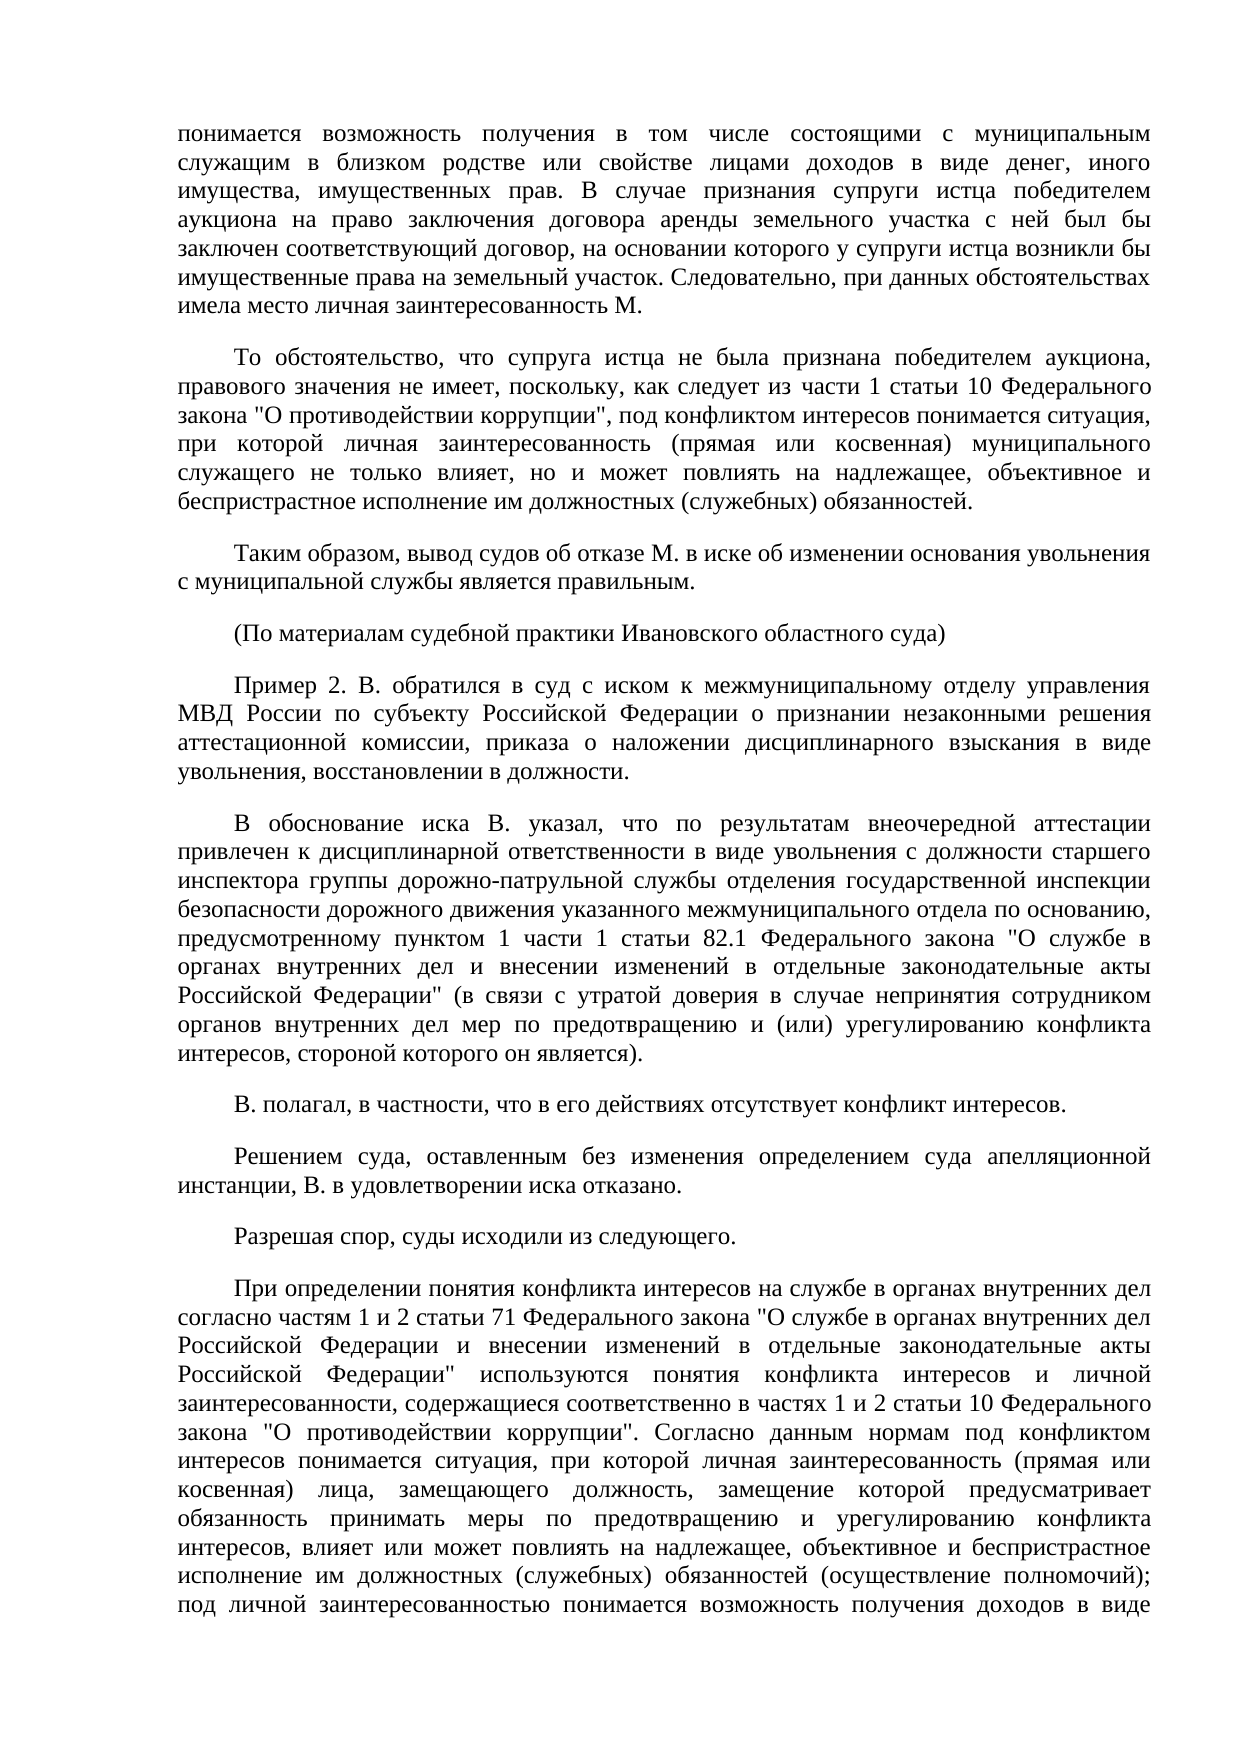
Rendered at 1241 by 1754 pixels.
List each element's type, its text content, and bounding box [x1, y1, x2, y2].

text То обстоятельство, что супруга истца не была признана победителем аукциона, правового значения не имеет, поскольку, как следует из части 1 статьи 10 Федерального закона "О противодействии коррупции", под конфликтом интересов понимается ситуация, при которой личная заинтересованность (прямая или косвенная) муниципального служащего не только влияет, но и может повлиять на надлежащее, объективное и беспристрастное исполнение им должностных (служебных) обязанностей. [177, 342, 1152, 515]
text Таким образом, вывод судов об отказе М. в иске об изменении основания увольнения с муниципальной службы является правильным. [177, 538, 1152, 595]
text Решением суда, оставленным без изменения определением суда апелляционной инстанции, В. в удовлетворении иска отказано. [177, 1141, 1152, 1198]
text (По материалам судебной практики Ивановского областного суда) [177, 618, 1152, 647]
text В обоснование иска В. указал, что по результатам внеочередной аттестации привлечен к дисциплинарной ответственности в виде увольнения с должности старшего инспектора группы дорожно-патрульной службы отделения государственной инспекции безопасности дорожного движения указанного межмуниципального отдела по основанию, предусмотренному пунктом 1 части 1 статьи 82.1 Федерального закона "О службе в органах внутренних дел и внесении изменений в отдельные законодательные акты Российской Федерации" (в связи с утратой доверия в случае непринятия сотрудником органов внутренних дел мер по предотвращению и (или) урегулированию конфликта интересов, стороной которого он является). [177, 808, 1152, 1066]
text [177, 1273, 1152, 1618]
text Разрешая спор, суды исходили из следующего. [177, 1221, 1152, 1250]
text Пример 2. В. обратился в суд с иском к межмуниципальному отделу управления МВД России по субъекту Российской Федерации о признании незаконными решения аттестационной комиссии, приказа о наложении дисциплинарного взыскания в виде увольнения, восстановлении в должности. [177, 670, 1152, 785]
text В. полагал, в частности, что в его действиях отсутствует конфликт интересов. [177, 1089, 1152, 1118]
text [177, 118, 1152, 319]
